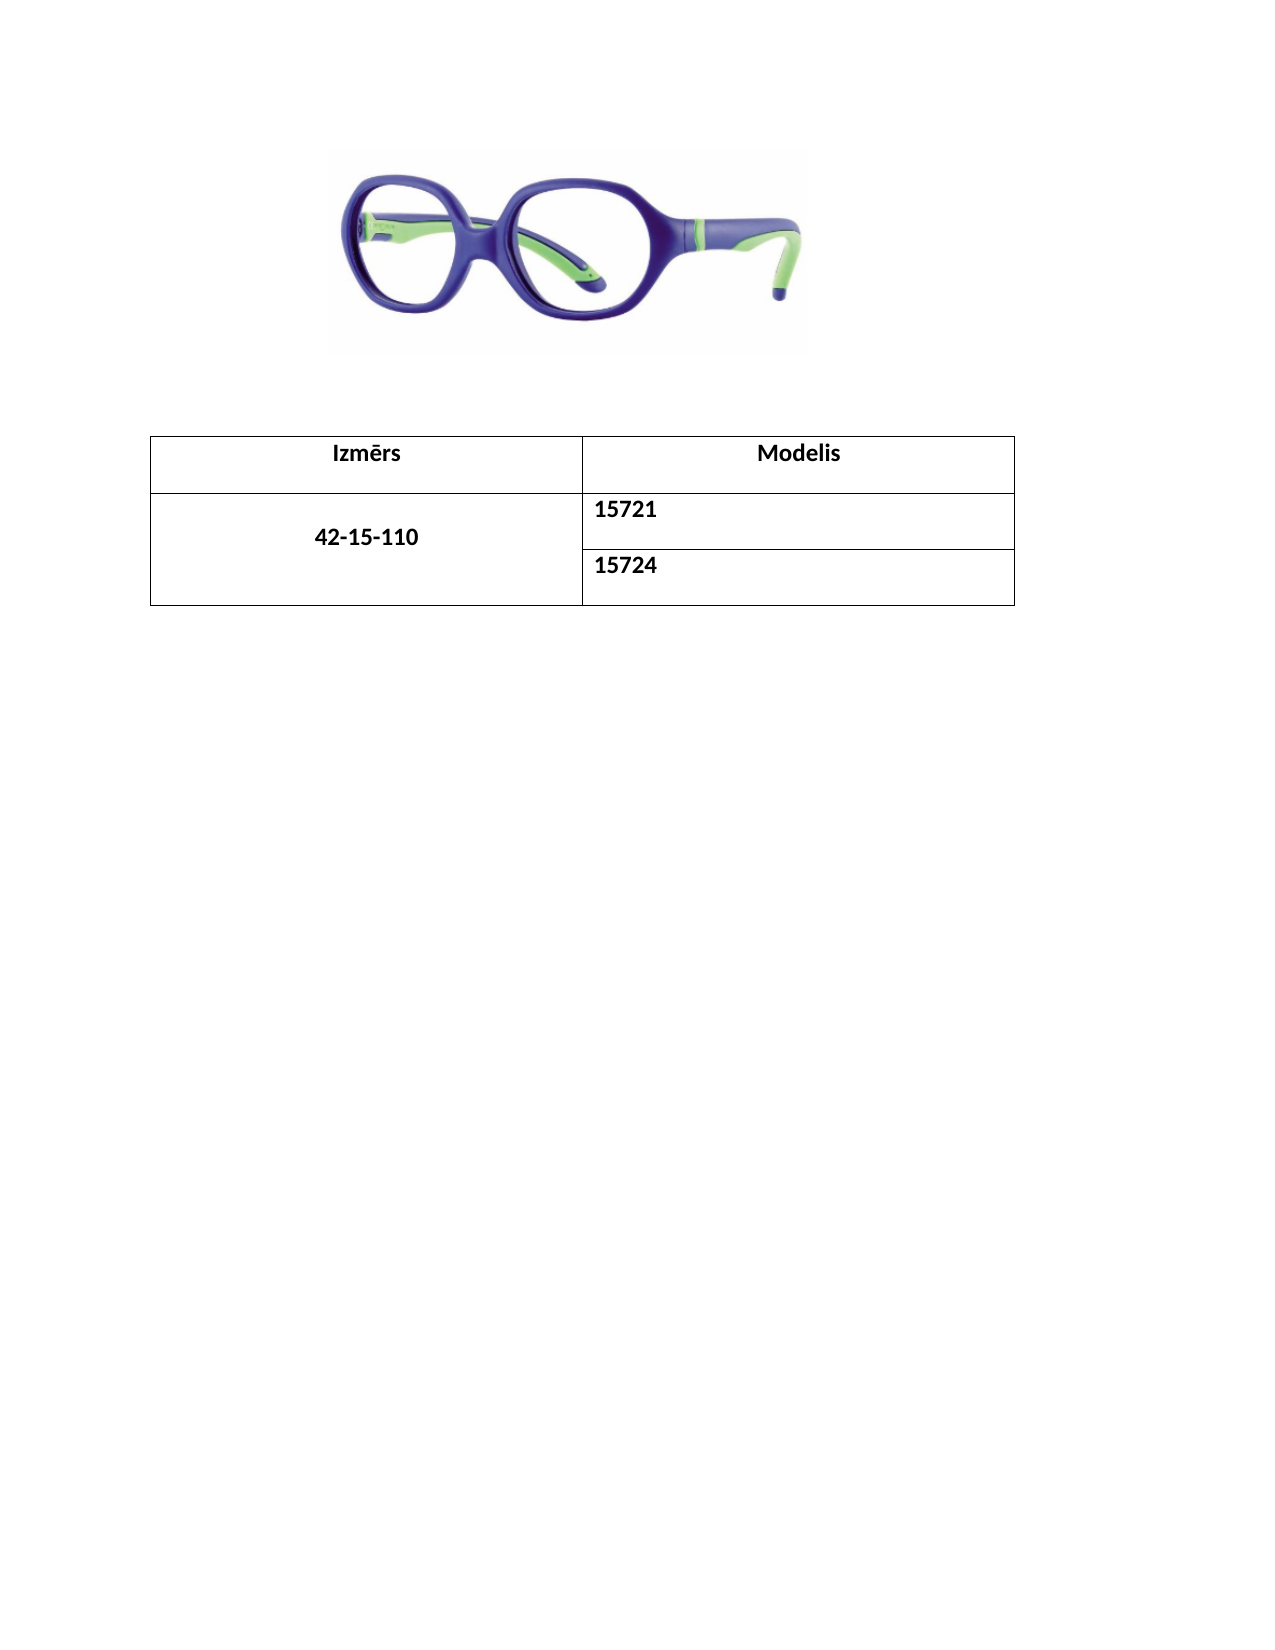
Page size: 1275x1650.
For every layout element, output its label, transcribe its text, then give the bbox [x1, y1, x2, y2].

table_cell 15724 [583, 550, 1014, 605]
table_header Modelis [583, 437, 1014, 492]
picture [325, 150, 808, 355]
table_header Izmērs [151, 437, 582, 492]
table_cell 42-15-110 [151, 494, 582, 605]
table_cell 15721 [583, 494, 1014, 549]
